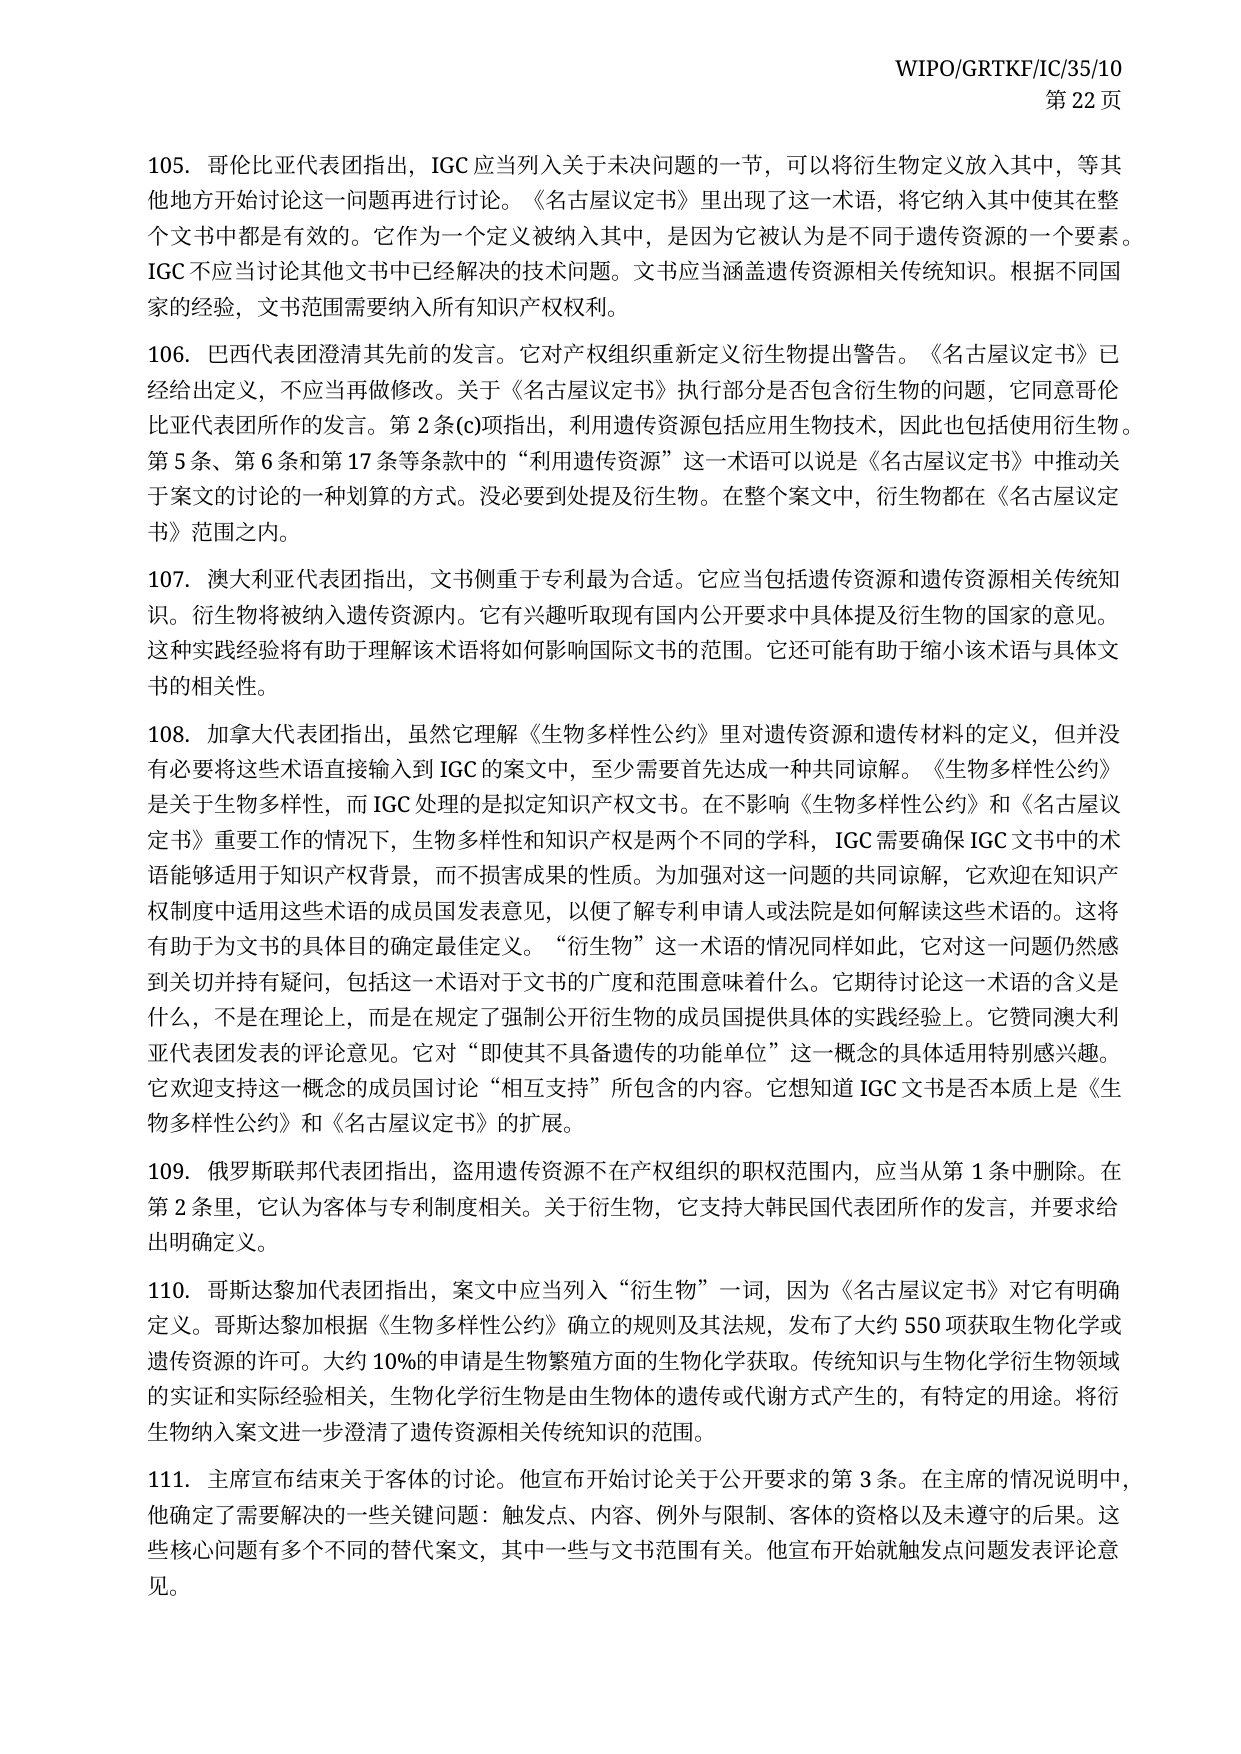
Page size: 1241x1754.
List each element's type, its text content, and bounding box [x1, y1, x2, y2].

list 巴西代表团澄清其先前的发言。它对产权组织重新定义衍生物提出警告。《名古屋议定书》已经给出定义，不应当再做修改。关于《名古屋议定书》执行部分是否包含衍生物的问题，它同意哥伦比亚代表团所作的发言。第2条(c)项指出，利用遗传资源包括应用生物技术，因此也包括使用衍生物。第5条、第6条和第17条等条款中的“利用遗传资源”这一术语可以说是《名古屋议定书》中推动关于案文的讨论的一种划算的方式。没必要到处提及衍生物。在整个案文中，衍生物都在《名古屋议定书》范围之内。 [148, 334, 1122, 546]
list 哥斯达黎加代表团指出，案文中应当列入“衍生物”一词，因为《名古屋议定书》对它有明确定义。哥斯达黎加根据《生物多样性公约》确立的规则及其法规，发布了大约550项获取生物化学或遗传资源的许可。大约10%的申请是生物繁殖方面的生物化学获取。传统知识与生物化学衍生物领域的实证和实际经验相关，生物化学衍生物是由生物体的遗传或代谢方式产生的，有特定的用途。将衍生物纳入案文进一步澄清了遗传资源相关传统知识的范围。 [148, 1269, 1122, 1446]
list 主席宣布结束关于客体的讨论。他宣布开始讨论关于公开要求的第3条。在主席的情况说明中，他确定了需要解决的一些关键问题：触发点、内容、例外与限制、客体的资格以及未遵守的后果。这些核心问题有多个不同的替代案文，其中一些与文书范围有关。他宣布开始就触发点问题发表评论意见。 [148, 1459, 1122, 1601]
list 俄罗斯联邦代表团指出，盗用遗传资源不在产权组织的职权范围内，应当从第1条中删除。在第2条里，它认为客体与专利制度相关。关于衍生物，它支持大韩民国代表团所作的发言，并要求给出明确定义。 [148, 1151, 1122, 1257]
list 哥伦比亚代表团指出，IGC应当列入关于未决问题的一节，可以将衍生物定义放入其中，等其他地方开始讨论这一问题再进行讨论。《名古屋议定书》里出现了这一术语，将它纳入其中使其在整个文书中都是有效的。它作为一个定义被纳入其中，是因为它被认为是不同于遗传资源的一个要素。IGC不应当讨论其他文书中已经解决的技术问题。文书应当涵盖遗传资源相关传统知识。根据不同国家的经验，文书范围需要纳入所有知识产权权利。 [148, 144, 1122, 321]
list 加拿大代表团指出，虽然它理解《生物多样性公约》里对遗传资源和遗传材料的定义，但并没有必要将这些术语直接输入到IGC的案文中，至少需要首先达成一种共同谅解。《生物多样性公约》是关于生物多样性，而IGC处理的是拟定知识产权文书。在不影响《生物多样性公约》和《名古屋议定书》重要工作的情况下，生物多样性和知识产权是两个不同的学科，IGC需要确保IGC文书中的术语能够适用于知识产权背景，而不损害成果的性质。为加强对这一问题的共同谅解，它欢迎在知识产权制度中适用这些术语的成员国发表意见，以便了解专利申请人或法院是如何解读这些术语的。这将有助于为文书的具体目的确定最佳定义。“衍生物”这一术语的情况同样如此，它对这一问题仍然感到关切并持有疑问，包括这一术语对于文书的广度和范围意味着什么。它期待讨论这一术语的含义是什么，不是在理论上，而是在规定了强制公开衍生物的成员国提供具体的实践经验上。它赞同澳大利亚代表团发表的评论意见。它对“即使其不具备遗传的功能单位”这一概念的具体适用特别感兴趣。它欢迎支持这一概念的成员国讨论“相互支持”所包含的内容。它想知道IGC文书是否本质上是《生物多样性公约》和《名古屋议定书》的扩展。 [148, 713, 1122, 1138]
list 澳大利亚代表团指出，文书侧重于专利最为合适。它应当包括遗传资源和遗传资源相关传统知识。衍生物将被纳入遗传资源内。它有兴趣听取现有国内公开要求中具体提及衍生物的国家的意见。这种实践经验将有助于理解该术语将如何影响国际文书的范围。它还可能有助于缩小该术语与具体文书的相关性。 [148, 559, 1122, 701]
